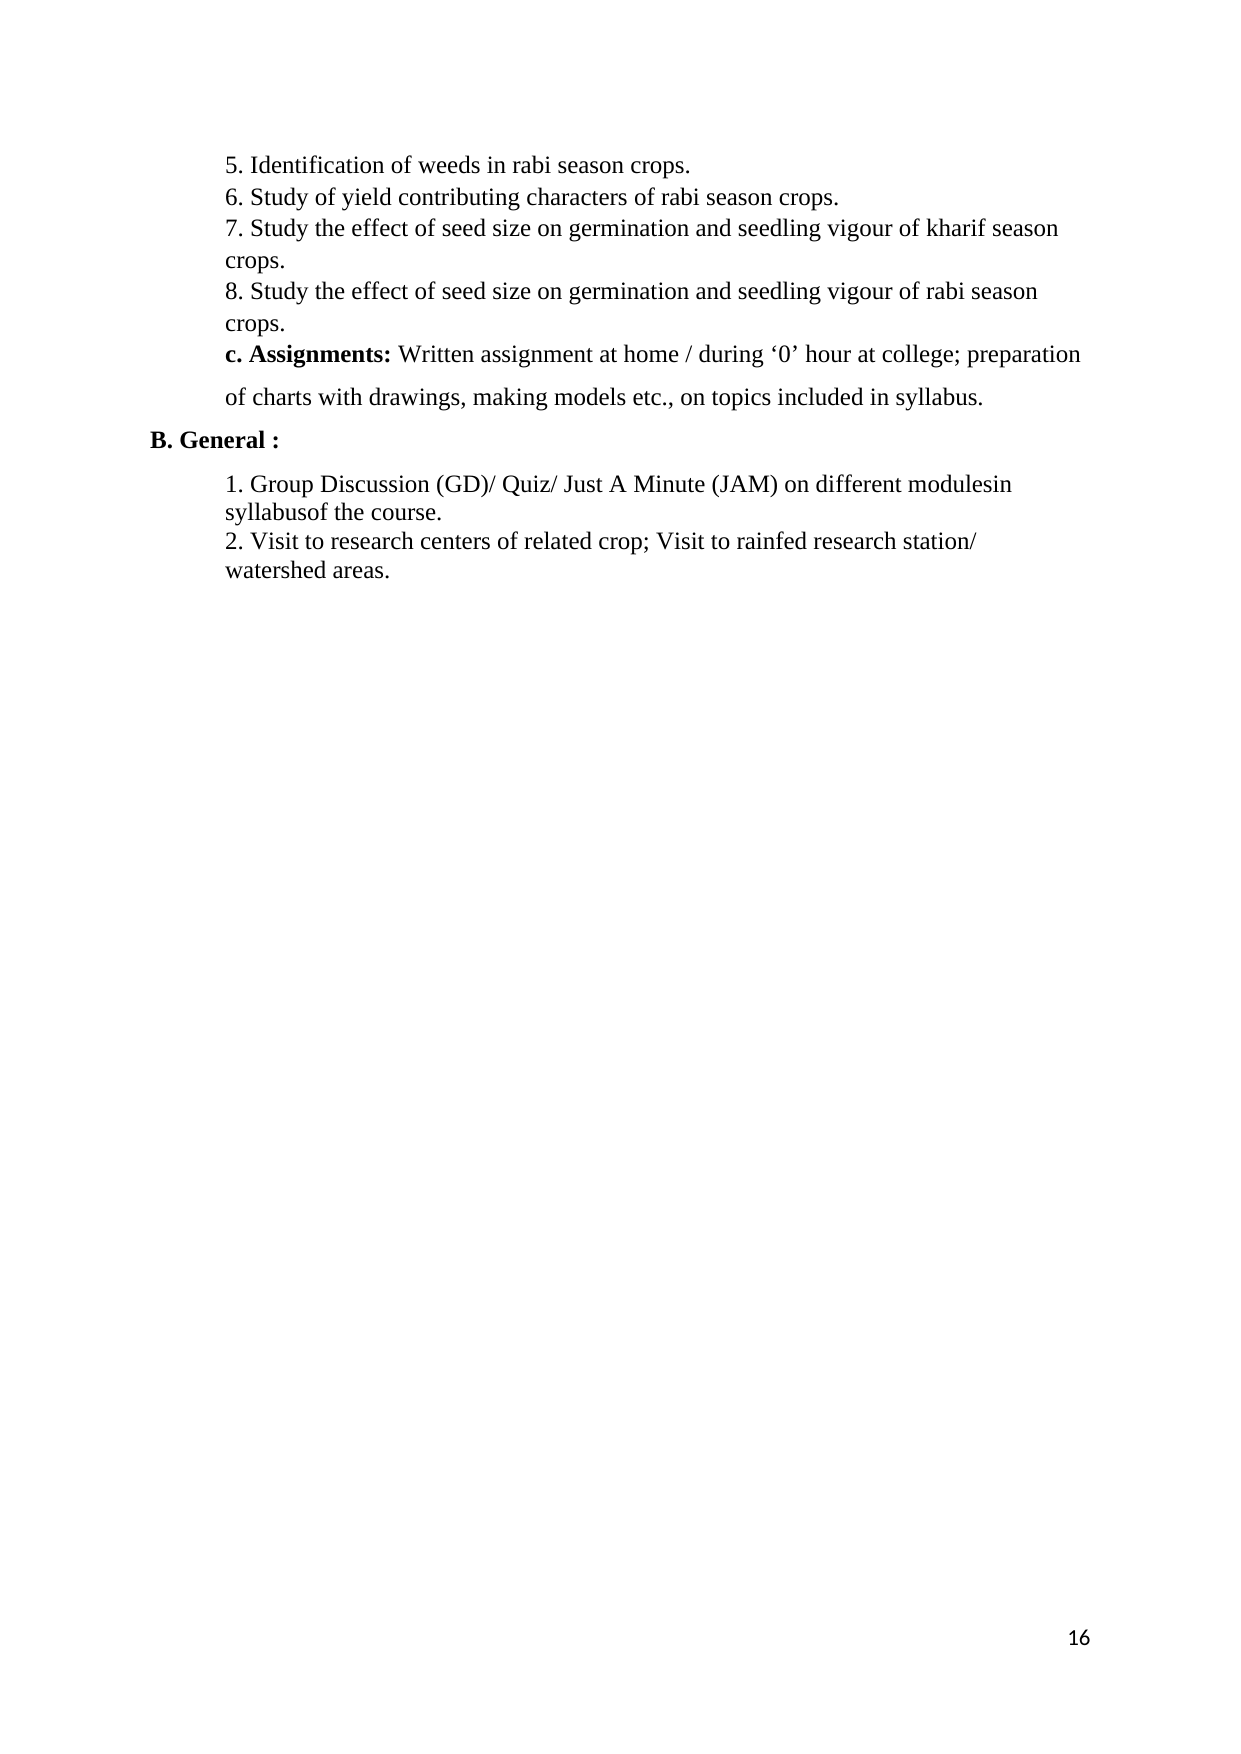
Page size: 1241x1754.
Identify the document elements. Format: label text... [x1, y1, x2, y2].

text 7. Study the effect of seed size on germination and seedling vigour of kharif season [150, 213, 1092, 242]
text c. Assignments: Written assignment at home / during ‘0’ hour at college; preparation [225, 339, 1090, 368]
text crops. [150, 308, 1092, 337]
text crops. [150, 245, 1092, 273]
text B. General : [150, 426, 1090, 454]
text 8. Study the effect of seed size on germination and seedling vigour of rabi season [150, 276, 1092, 305]
text 6. Study of yield contributing characters of rabi season crops. [150, 182, 1092, 210]
list watershed areas. [225, 555, 1090, 584]
text of charts with drawings, making models etc., on topics included in syllabus. [225, 382, 1090, 411]
list 1. Group Discussion (GD)/ Quiz/ Just A Minute (JAM) on different modulesin [225, 469, 1090, 497]
text 5. Identification of weeds in rabi season crops. [150, 150, 1092, 179]
list 2. Visit to research centers of related crop; Visit to rainfed research station/ [225, 526, 1090, 555]
list syllabusof the course. [225, 497, 1090, 526]
